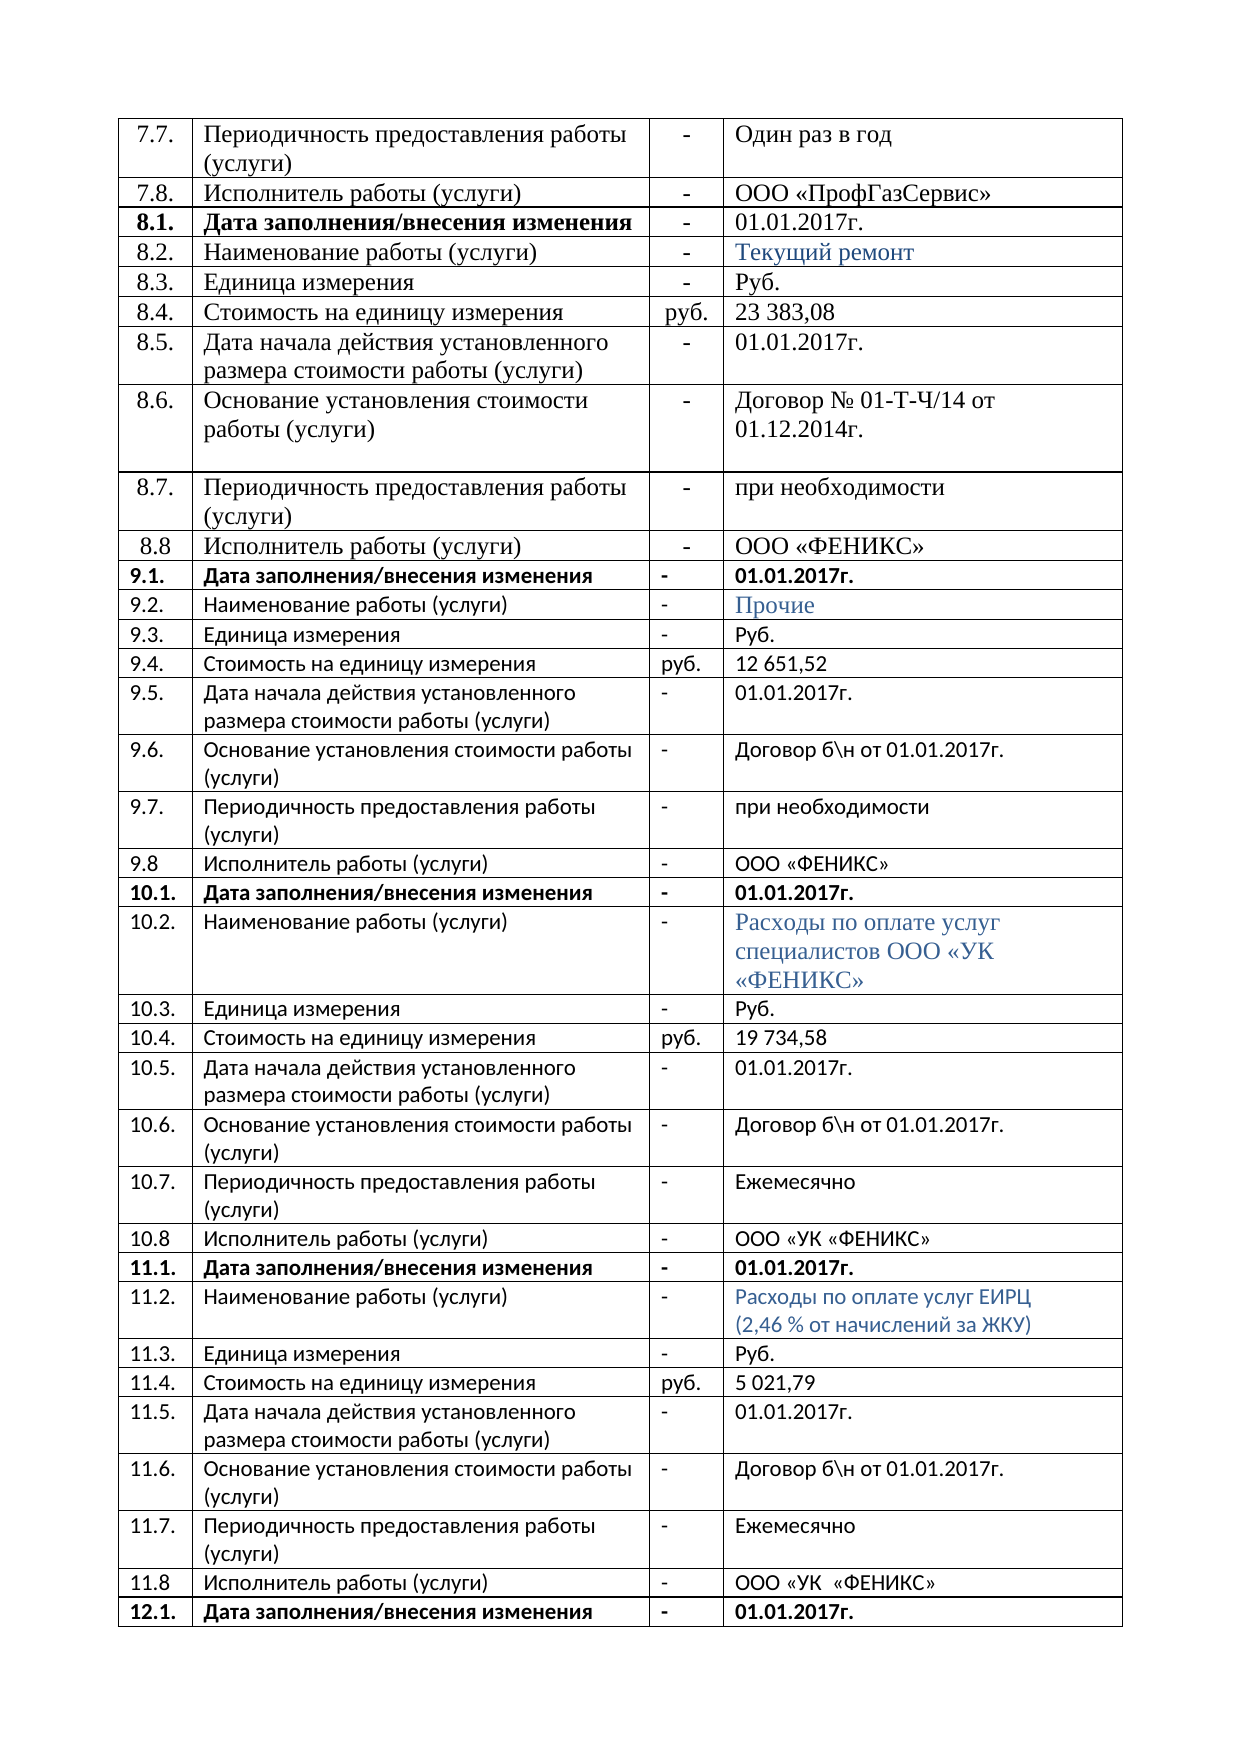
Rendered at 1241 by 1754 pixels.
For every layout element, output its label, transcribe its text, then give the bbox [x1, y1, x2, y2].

table_cell Расходы по оплате услуг ЕИРЦ (2,46 % от начислений за ЖКУ) [724, 1282, 1122, 1338]
table_cell 10.6. [119, 1110, 192, 1166]
table_cell 01.01.2017г. [724, 878, 1122, 906]
table_cell - [650, 620, 723, 648]
table_cell - [650, 849, 723, 877]
table_cell - [650, 678, 723, 734]
table_cell Руб. [724, 267, 1122, 296]
table_cell 10.2. [119, 907, 192, 993]
table_cell Договор б\н от 01.01.2017г. [724, 735, 1122, 791]
table_cell Исполнитель работы (услуги) [193, 531, 649, 560]
table_cell Исполнитель работы (услуги) [193, 1569, 649, 1596]
table_cell - [650, 1511, 723, 1567]
table_cell Дата начала действия установленного размера стоимости работы (услуги) [193, 327, 649, 384]
table_cell 01.01.2017г. [724, 1598, 1122, 1626]
table_cell Периодичность предоставления работы (услуги) [193, 119, 649, 177]
table_cell - [650, 1282, 723, 1338]
table_cell 12 651,52 [724, 649, 1122, 677]
table_cell - [650, 119, 723, 177]
table_cell 01.01.2017г. [724, 678, 1122, 734]
table_cell Периодичность предоставления работы (услуги) [193, 1167, 649, 1223]
table_cell Стоимость на единицу измерения [193, 297, 649, 326]
table_cell руб. [650, 297, 723, 326]
table_cell 5 021,79 [724, 1368, 1122, 1396]
table_cell Дата начала действия установленного размера стоимости работы (услуги) [193, 678, 649, 734]
table_cell 01.01.2017г. [724, 561, 1122, 589]
table_cell - [650, 1110, 723, 1166]
table_cell - [650, 878, 723, 906]
table_cell Дата начала действия установленного размера стоимости работы (услуги) [193, 1053, 649, 1109]
table_cell Дата заполнения/внесения изменения [193, 1598, 649, 1626]
table_cell 9.5. [119, 678, 192, 734]
table_cell 01.01.2017г. [724, 1253, 1122, 1281]
table_cell ООО «УК «ФЕНИКС» [724, 1224, 1122, 1252]
table_cell Основание установления стоимости работы (услуги) [193, 1454, 649, 1510]
table_cell 01.01.2017г. [724, 327, 1122, 384]
table_cell 8.3. [119, 267, 192, 296]
table_cell 11.2. [119, 1282, 192, 1338]
table_cell 10.1. [119, 878, 192, 906]
table_cell - [650, 995, 723, 1022]
table_cell Договор № 01-Т-Ч/14 от 01.12.2014г. [724, 385, 1122, 471]
table_cell Стоимость на единицу измерения [193, 1368, 649, 1396]
table_cell - [650, 1598, 723, 1626]
table_cell Наименование работы (услуги) [193, 590, 649, 619]
table_cell 8.7. [119, 473, 192, 530]
table_cell Дата заполнения/внесения изменения [193, 561, 649, 589]
table_cell ООО «УК «ФЕНИКС» [724, 1569, 1122, 1596]
table_cell Руб. [724, 1339, 1122, 1367]
table_cell 9.7. [119, 792, 192, 848]
table_cell Периодичность предоставления работы (услуги) [193, 1511, 649, 1567]
table_cell 9.3. [119, 620, 192, 648]
table_cell 9.2. [119, 590, 192, 619]
table_cell 10.7. [119, 1167, 192, 1223]
table_cell 11.3. [119, 1339, 192, 1367]
table_cell Основание установления стоимости работы (услуги) [193, 1110, 649, 1166]
table_cell руб. [650, 1368, 723, 1396]
table_cell 11.8 [119, 1569, 192, 1596]
table_cell при необходимости [724, 473, 1122, 530]
table_cell ООО «ФЕНИКС» [724, 849, 1122, 877]
table_cell Ежемесячно [724, 1511, 1122, 1567]
table_cell ООО «ПрофГазСервис» [724, 178, 1122, 206]
table_cell - [650, 208, 723, 236]
table_cell 12.1. [119, 1598, 192, 1626]
table_cell - [650, 1454, 723, 1510]
table_cell 11.5. [119, 1397, 192, 1453]
table_cell - [650, 531, 723, 560]
table_cell 11.4. [119, 1368, 192, 1396]
table_cell Ежемесячно [724, 1167, 1122, 1223]
table_cell ООО «ФЕНИКС» [724, 531, 1122, 560]
table_cell 10.4. [119, 1024, 192, 1052]
table_cell Дата начала действия установленного размера стоимости работы (услуги) [193, 1397, 649, 1453]
table_cell Руб. [724, 995, 1122, 1022]
table_cell Руб. [724, 620, 1122, 648]
table_cell 01.01.2017г. [724, 208, 1122, 236]
table_cell Расходы по оплате услуг специалистов ООО «УК «ФЕНИКС» [724, 907, 1122, 993]
table_cell Дата заполнения/внесения изменения [193, 878, 649, 906]
table_cell Наименование работы (услуги) [193, 907, 649, 993]
table_cell 8.5. [119, 327, 192, 384]
table_cell 01.01.2017г. [724, 1397, 1122, 1453]
table_cell 8.1. [119, 208, 192, 236]
table_cell - [650, 178, 723, 206]
table_cell руб. [650, 649, 723, 677]
table_cell - [650, 473, 723, 530]
table_cell Договор б\н от 01.01.2017г. [724, 1454, 1122, 1510]
table_cell Дата заполнения/внесения изменения [193, 208, 649, 236]
table_cell 7.7. [119, 119, 192, 177]
table_cell - [650, 237, 723, 266]
table_cell Договор б\н от 01.01.2017г. [724, 1110, 1122, 1166]
table_cell - [650, 1339, 723, 1367]
table_cell Основание установления стоимости работы (услуги) [193, 735, 649, 791]
table_cell 11.1. [119, 1253, 192, 1281]
table_cell Исполнитель работы (услуги) [193, 178, 649, 206]
table_cell 8.6. [119, 385, 192, 471]
table_cell - [650, 561, 723, 589]
table_cell 10.5. [119, 1053, 192, 1109]
table_cell Стоимость на единицу измерения [193, 649, 649, 677]
table_cell при необходимости [724, 792, 1122, 848]
table_cell - [650, 385, 723, 471]
table_cell - [650, 1397, 723, 1453]
table_cell Периодичность предоставления работы (услуги) [193, 792, 649, 848]
table_cell Наименование работы (услуги) [193, 237, 649, 266]
table_cell Один раз в год [724, 119, 1122, 177]
table_cell - [650, 907, 723, 993]
table_cell Периодичность предоставления работы (услуги) [193, 473, 649, 530]
table_cell 23 383,08 [724, 297, 1122, 326]
table_cell 7.8. [119, 178, 192, 206]
table_cell 19 734,58 [724, 1024, 1122, 1052]
table_cell 9.6. [119, 735, 192, 791]
table_cell 10.8 [119, 1224, 192, 1252]
table_cell - [650, 327, 723, 384]
table_cell 8.4. [119, 297, 192, 326]
table_cell Текущий ремонт [724, 237, 1122, 266]
table_cell - [650, 735, 723, 791]
table_cell Единица измерения [193, 620, 649, 648]
table_cell - [650, 1569, 723, 1596]
table_cell 8.2. [119, 237, 192, 266]
table_cell руб. [650, 1024, 723, 1052]
table_cell - [650, 1053, 723, 1109]
table_cell 8.8 [119, 531, 192, 560]
table_cell - [650, 267, 723, 296]
table_cell Основание установления стоимости работы (услуги) [193, 385, 649, 471]
table_cell Единица измерения [193, 267, 649, 296]
table_cell - [650, 590, 723, 619]
table_cell 01.01.2017г. [724, 1053, 1122, 1109]
table_cell Единица измерения [193, 995, 649, 1022]
table_cell 9.4. [119, 649, 192, 677]
table_cell - [650, 1224, 723, 1252]
table_cell Исполнитель работы (услуги) [193, 849, 649, 877]
table_cell - [650, 792, 723, 848]
table_cell 11.6. [119, 1454, 192, 1510]
table_cell Дата заполнения/внесения изменения [193, 1253, 649, 1281]
table_cell 9.8 [119, 849, 192, 877]
table_cell Стоимость на единицу измерения [193, 1024, 649, 1052]
table_cell Исполнитель работы (услуги) [193, 1224, 649, 1252]
table_cell Прочие [724, 590, 1122, 619]
table_cell 11.7. [119, 1511, 192, 1567]
table_cell Наименование работы (услуги) [193, 1282, 649, 1338]
table_cell 10.3. [119, 995, 192, 1022]
table_cell Единица измерения [193, 1339, 649, 1367]
table_cell - [650, 1167, 723, 1223]
table_cell - [650, 1253, 723, 1281]
table_cell 9.1. [119, 561, 192, 589]
